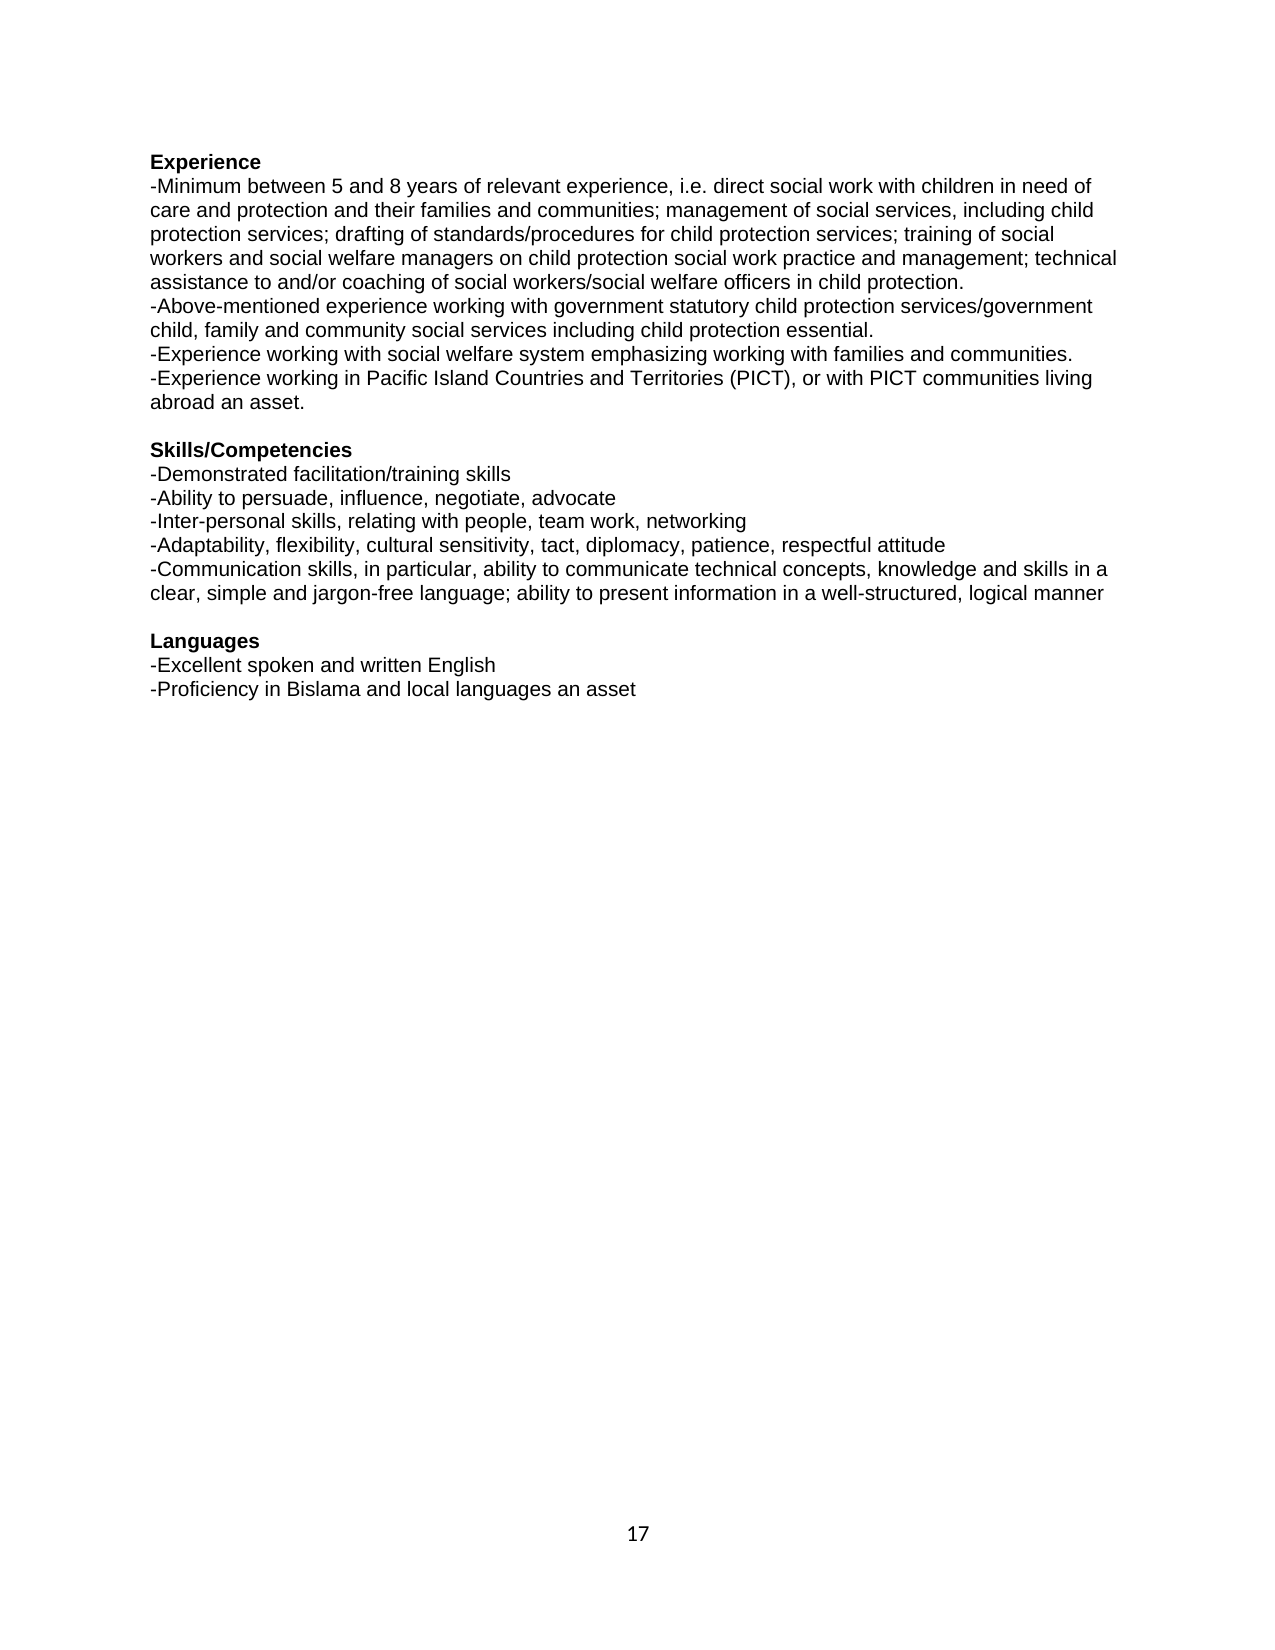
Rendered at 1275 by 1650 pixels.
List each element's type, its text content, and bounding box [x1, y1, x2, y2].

text -Experience working in Pacific Island Countries and Territories (PICT), or with PICT communities living abroad an asset. [150, 366, 1125, 413]
text Experience [150, 150, 1125, 174]
text -Demonstrated facilitation/training skills [150, 461, 1125, 485]
text -Inter-personal skills, relating with people, team work, networking [150, 509, 1125, 533]
text Languages [150, 629, 1125, 653]
text Skills/Competencies [150, 437, 1125, 461]
text -Ability to persuade, influence, negotiate, advocate [150, 485, 1125, 509]
text -Proficiency in Bislama and local languages an asset [150, 677, 1125, 701]
text -Minimum between 5 and 8 years of relevant experience, i.e. direct social work with children in need of care and protection and their families and communities; management of social services, including child protection services; drafting of standards/procedures for child protection services; training of social workers and social welfare managers on child protection social work practice and management; technical assistance to and/or coaching of social workers/social welfare officers in child protection. [150, 174, 1125, 294]
text -Adaptability, flexibility, cultural sensitivity, tact, diplomacy, patience, respectful attitude [150, 533, 1125, 557]
text -Excellent spoken and written English [150, 653, 1125, 677]
text -Above-mentioned experience working with government statutory child protection services/government child, family and community social services including child protection essential. [150, 294, 1125, 342]
text -Experience working with social welfare system emphasizing working with families and communities. [150, 342, 1125, 366]
text -Communication skills, in particular, ability to communicate technical concepts, knowledge and skills in a clear, simple and jargon-free language; ability to present information in a well-structured, logical manner [150, 557, 1125, 605]
